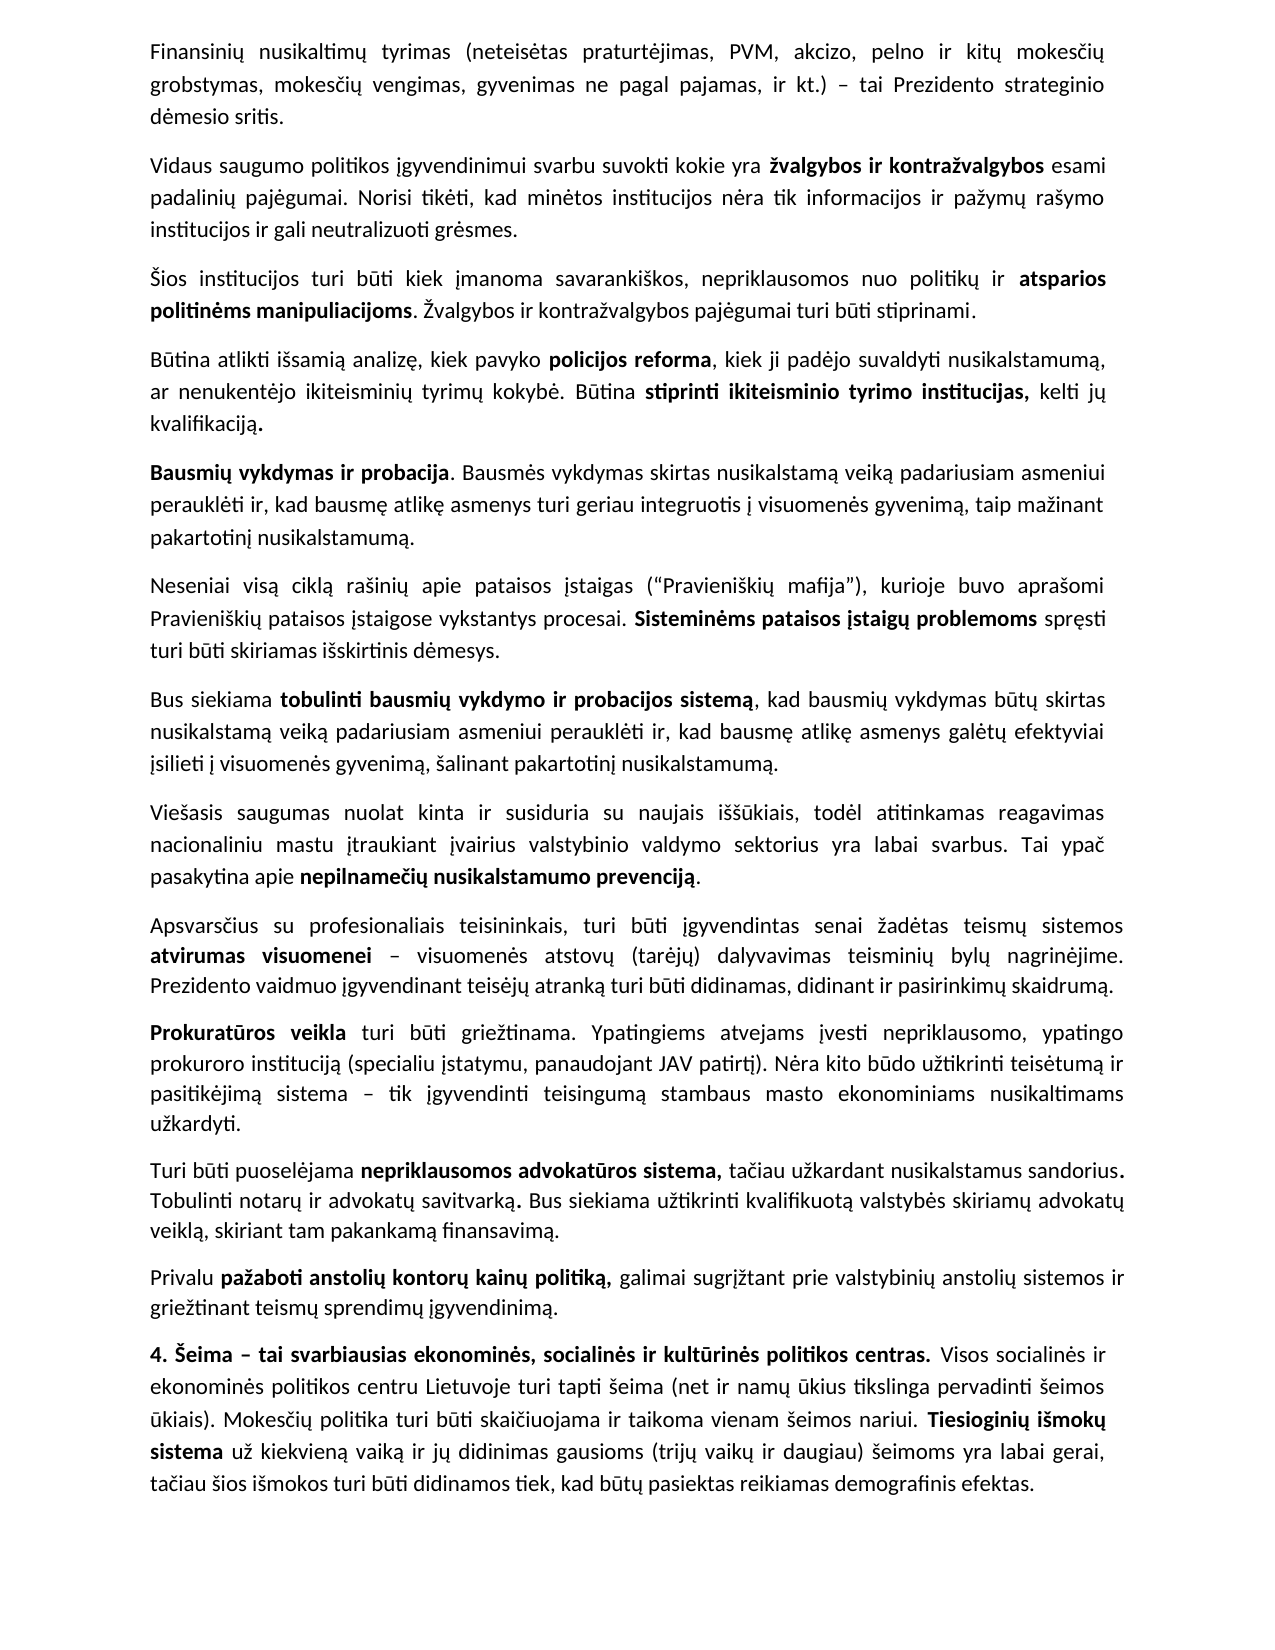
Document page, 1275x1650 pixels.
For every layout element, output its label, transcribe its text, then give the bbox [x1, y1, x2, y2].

text Vidaus saugumo politikos įgyvendinimui svarbu suvokti kokie yra žvalgybos ir kontražvalgybos esami padalinių pajėgumai. Norisi tikėti, kad minėtos institucijos nėra tik informacijos ir pažymų rašymo institucijos ir gali neutralizuoti grėsmes. [150, 151, 1106, 243]
text Šios institucijos turi būti kiek įmanoma savarankiškos, nepriklausomos nuo politikų ir atsparios politinėms manipuliacijoms. Žvalgybos ir kontražvalgybos pajėgumai turi būti stiprinami. [150, 264, 1106, 324]
text Turi būti puoselėjama nepriklausomos advokatūros sistema, tačiau užkardant nusikalstamus sandorius. Tobulinti notarų ir advokatų savitvarką. Bus siekiama užtikrinti kvalifikuotą valstybės skiriamų advokatų veiklą, skiriant tam pakankamą finansavimą. [150, 1156, 1125, 1244]
text Apsvarsčius su profesionaliais teisininkais, turi būti įgyvendintas senai žadėtas teismų sistemos atvirumas visuomenei – visuomenės atstovų (tarėjų) dalyvavimas teisminių bylų nagrinėjime. Prezidento vaidmuo įgyvendinant teisėjų atranką turi būti didinamas, didinant ir pasirinkimų skaidrumą. [150, 911, 1125, 999]
text Privalu pažaboti anstolių kontorų kainų politiką, galimai sugrįžtant prie valstybinių anstolių sistemos ir griežtinant teismų sprendimų įgyvendinimą. [150, 1263, 1125, 1321]
text Neseniai visą ciklą rašinių apie pataisos įstaigas (“Pravieniškių mafija”), kurioje buvo aprašomi Pravieniškių pataisos įstaigose vykstantys procesai. Sisteminėms pataisos įstaigų problemoms spręsti turi būti skiriamas išskirtinis dėmesys. [150, 571, 1106, 664]
text Viešasis saugumas nuolat kinta ir susiduria su naujais iššūkiais, todėl atitinkamas reagavimas nacionaliniu mastu įtraukiant įvairius valstybinio valdymo sektorius yra labai svarbus. Tai ypač pasakytina apie nepilnamečių nusikalstamumo prevenciją. [150, 798, 1106, 890]
text Būtina atlikti išsamią analizę, kiek pavyko policijos reforma, kiek ji padėjo suvaldyti nusikalstamumą, ar nenukentėjo ikiteisminių tyrimų kokybė. Būtina stiprinti ikiteisminio tyrimo institucijas, kelti jų kvalifikaciją. [150, 345, 1106, 437]
text 4. Šeima – tai svarbiausias ekonominės, socialinės ir kultūrinės politikos centras. Visos socialinės ir ekonominės politikos centru Lietuvoje turi tapti šeima (net ir namų ūkius tikslinga pervadinti šeimos ūkiais). Mokesčių politika turi būti skaičiuojama ir taikoma vienam šeimos nariui. Tiesioginių išmokų sistema už kiekvieną vaiką ir jų didinimas gausioms (trijų vaikų ir daugiau) šeimoms yra labai gerai, tačiau šios išmokos turi būti didinamos tiek, kad būtų pasiektas reikiamas demografinis efektas. [150, 1340, 1106, 1497]
text Bausmių vykdymas ir probacija. Bausmės vykdymas skirtas nusikalstamą veiką padariusiam asmeniui perauklėti ir, kad bausmę atlikę asmenys turi geriau integruotis į visuomenės gyvenimą, taip mažinant pakartotinį nusikalstamumą. [150, 458, 1106, 551]
text Bus siekiama tobulinti bausmių vykdymo ir probacijos sistemą, kad bausmių vykdymas būtų skirtas nusikalstamą veiką padariusiam asmeniui perauklėti ir, kad bausmę atlikę asmenys galėtų efektyviai įsilieti į visuomenės gyvenimą, šalinant pakartotinį nusikalstamumą. [150, 685, 1106, 777]
text Prokuratūros veikla turi būti griežtinama. Ypatingiems atvejams įvesti nepriklausomo, ypatingo prokuroro instituciją (specialiu įstatymu, panaudojant JAV patirtį). Nėra kito būdo užtikrinti teisėtumą ir pasitikėjimą sistema – tik įgyvendinti teisingumą stambaus masto ekonominiams nusikaltimams užkardyti. [150, 1018, 1125, 1137]
text Finansinių nusikaltimų tyrimas (neteisėtas praturtėjimas, PVM, akcizo, pelno ir kitų mokesčių grobstymas, mokesčių vengimas, gyvenimas ne pagal pajamas, ir kt.) – tai Prezidento strateginio dėmesio sritis. [150, 37, 1106, 130]
